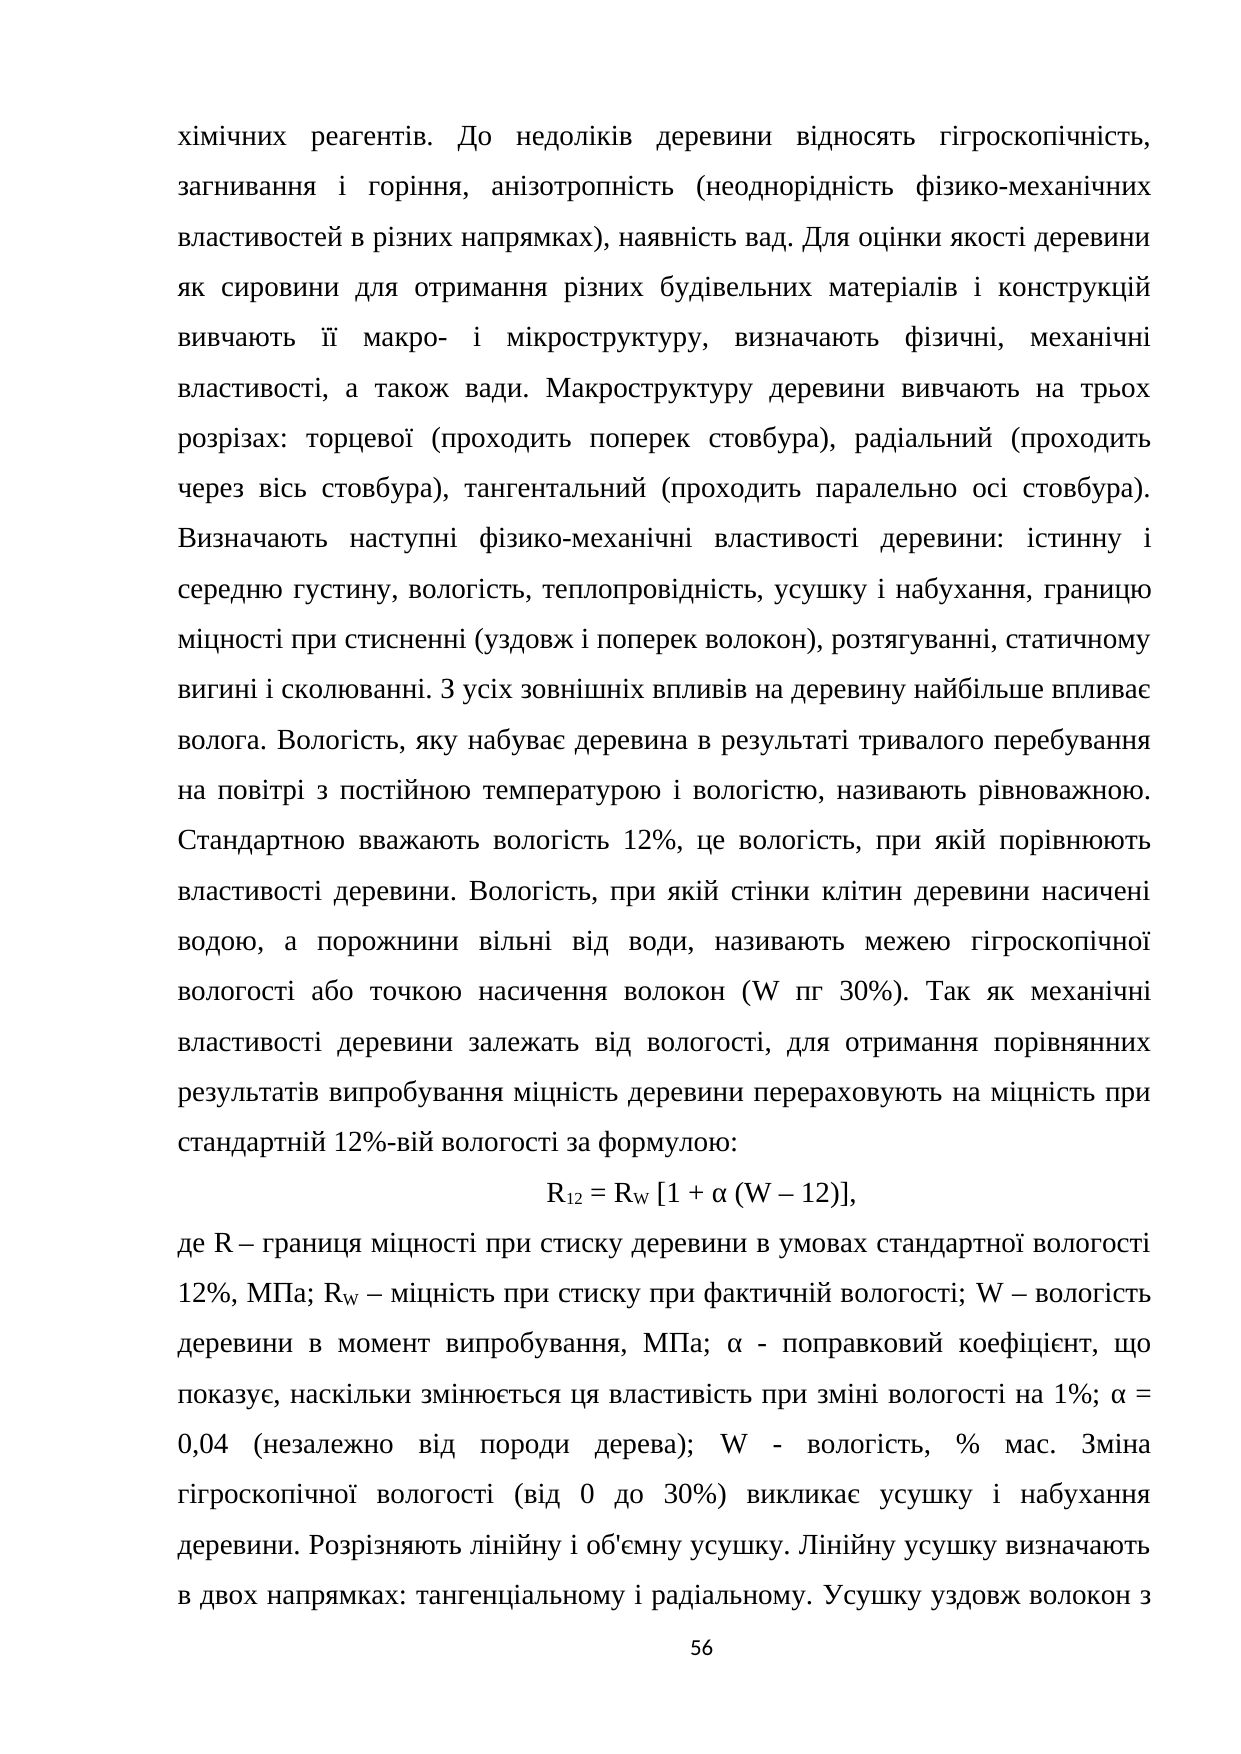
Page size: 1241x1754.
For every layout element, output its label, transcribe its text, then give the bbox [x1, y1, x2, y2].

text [177, 118, 1152, 1158]
text R12 = RW [1 + α (W – 12)], [177, 1175, 1152, 1208]
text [177, 1225, 1152, 1611]
